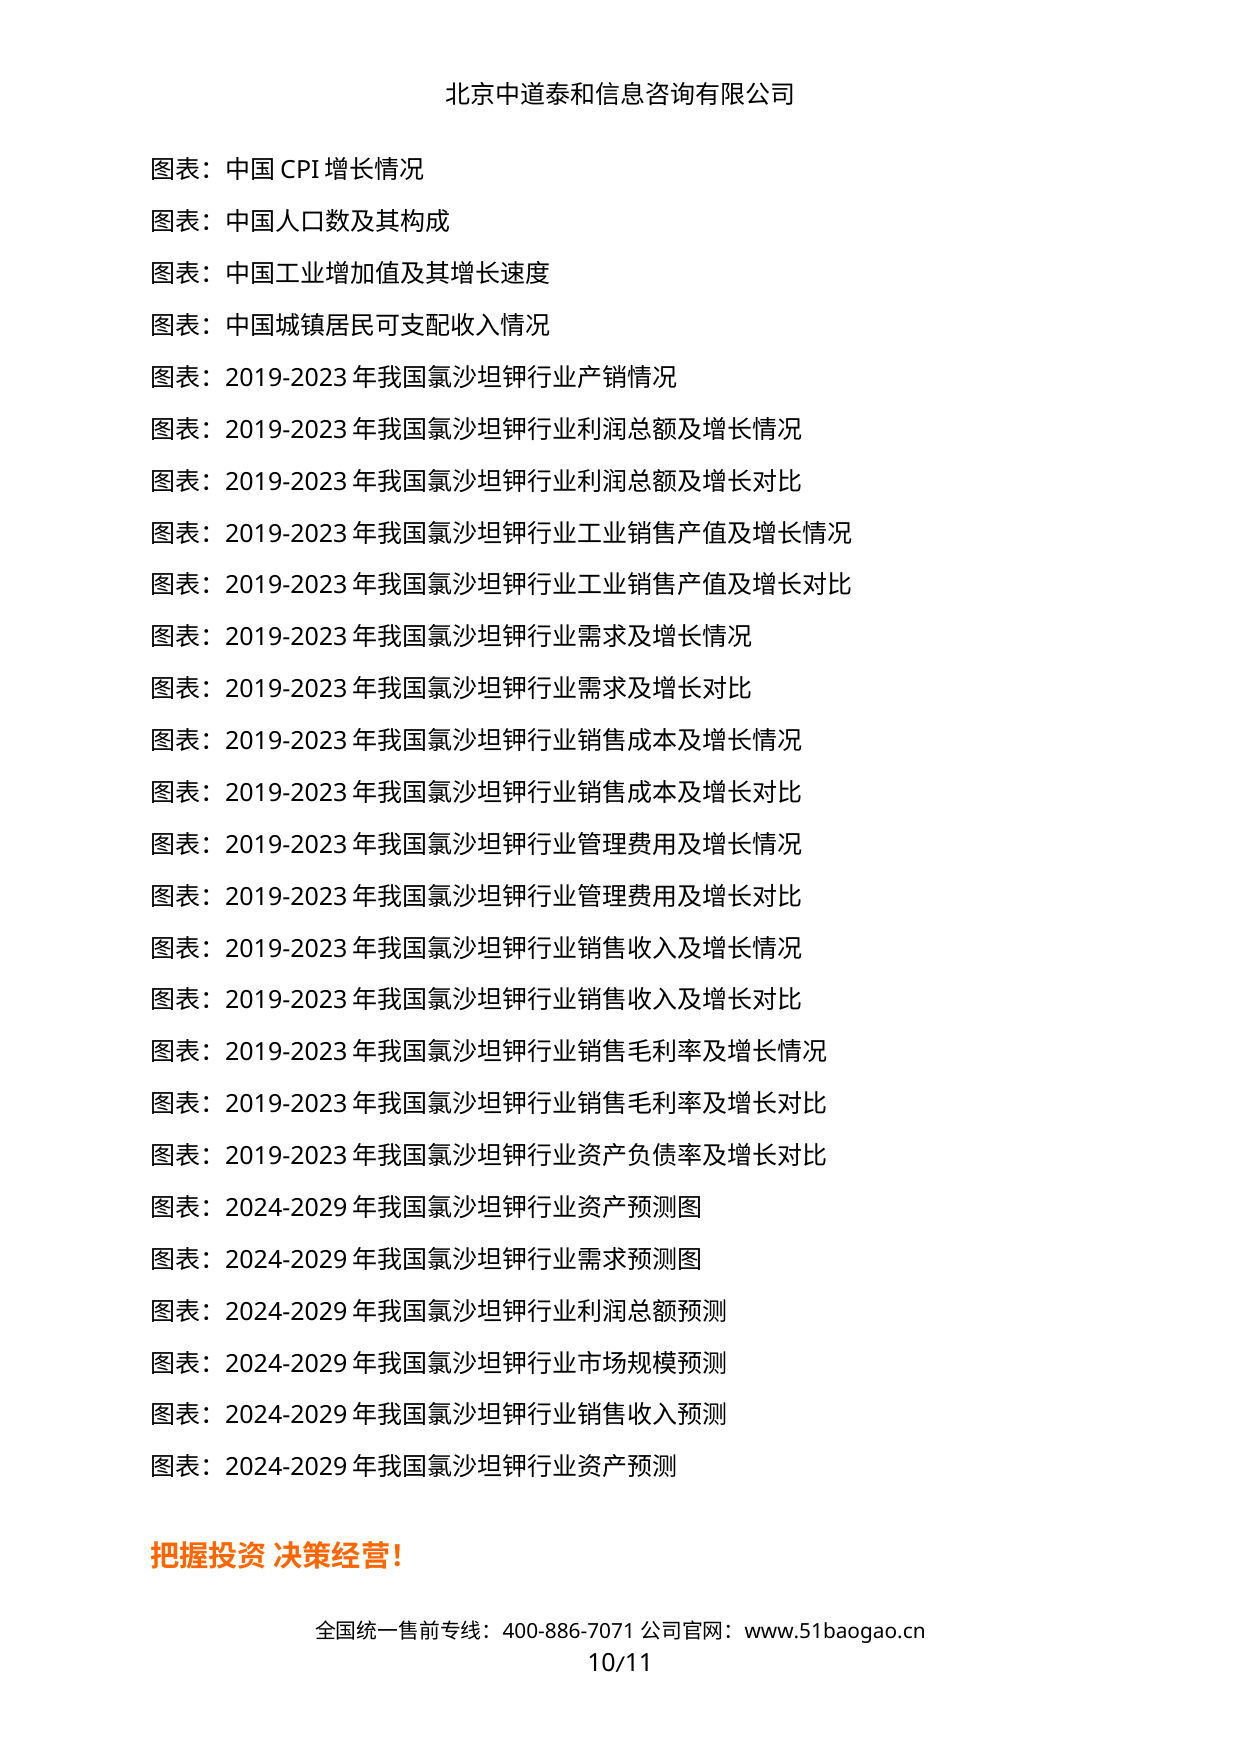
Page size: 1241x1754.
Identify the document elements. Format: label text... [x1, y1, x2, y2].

text 图表：2024-2029年我国氯沙坦钾行业销售收入预测 [150, 1395, 1090, 1431]
text 图表：2024-2029年我国氯沙坦钾行业利润总额预测 [150, 1291, 1090, 1327]
text 图表：中国人口数及其构成 [150, 202, 1090, 238]
text 图表：2019-2023年我国氯沙坦钾行业利润总额及增长情况 [150, 409, 1090, 446]
text 图表：2019-2023年我国氯沙坦钾行业利润总额及增长对比 [150, 461, 1090, 497]
text 图表：中国工业增加值及其增长速度 [150, 254, 1090, 290]
text 图表：2019-2023年我国氯沙坦钾行业管理费用及增长对比 [150, 876, 1090, 912]
text 图表：2019-2023年我国氯沙坦钾行业销售成本及增长对比 [150, 772, 1090, 809]
text 图表：2019-2023年我国氯沙坦钾行业销售毛利率及增长对比 [150, 1084, 1090, 1120]
text 图表：2019-2023年我国氯沙坦钾行业工业销售产值及增长情况 [150, 513, 1090, 549]
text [150, 1499, 1090, 1575]
text 图表：2024-2029年我国氯沙坦钾行业需求预测图 [150, 1239, 1090, 1276]
text 图表：2019-2023年我国氯沙坦钾行业销售成本及增长情况 [150, 721, 1090, 757]
text 图表：2024-2029年我国氯沙坦钾行业资产预测图 [150, 1187, 1090, 1224]
text 图表：2019-2023年我国氯沙坦钾行业销售收入及增长对比 [150, 980, 1090, 1016]
text 图表：2019-2023年我国氯沙坦钾行业销售收入及增长情况 [150, 928, 1090, 964]
text 图表：2019-2023年我国氯沙坦钾行业需求及增长对比 [150, 669, 1090, 705]
text 图表：2019-2023年我国氯沙坦钾行业需求及增长情况 [150, 617, 1090, 653]
text 图表：2019-2023年我国氯沙坦钾行业管理费用及增长情况 [150, 824, 1090, 861]
text 图表：2019-2023年我国氯沙坦钾行业工业销售产值及增长对比 [150, 565, 1090, 601]
text 图表：中国城镇居民可支配收入情况 [150, 306, 1090, 342]
text 图表：2019-2023年我国氯沙坦钾行业产销情况 [150, 357, 1090, 394]
text 图表：中国CPI增长情况 [150, 150, 1090, 186]
text 图表：2024-2029年我国氯沙坦钾行业资产预测 [150, 1447, 1090, 1483]
text 图表：2019-2023年我国氯沙坦钾行业资产负债率及增长对比 [150, 1136, 1090, 1172]
text 图表：2024-2029年我国氯沙坦钾行业市场规模预测 [150, 1343, 1090, 1379]
text 图表：2019-2023年我国氯沙坦钾行业销售毛利率及增长情况 [150, 1032, 1090, 1068]
